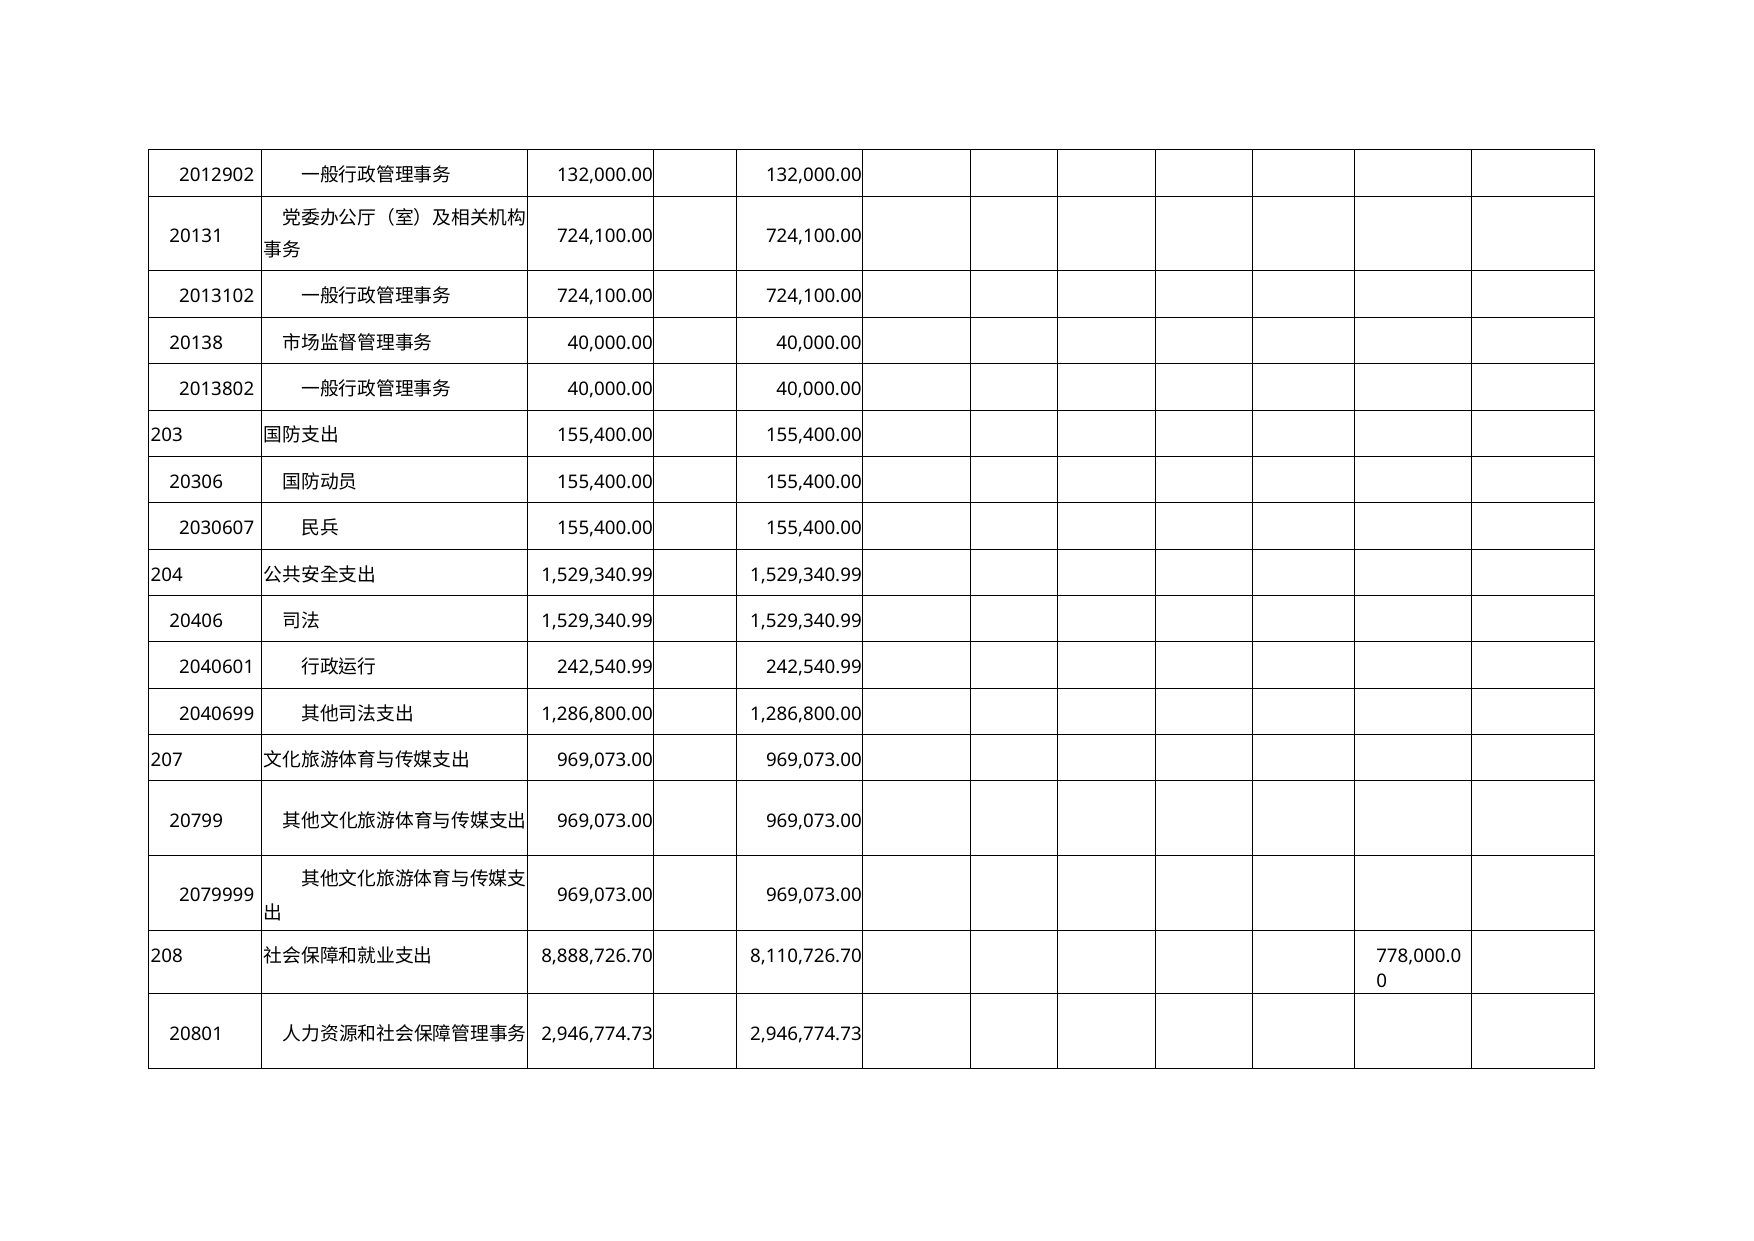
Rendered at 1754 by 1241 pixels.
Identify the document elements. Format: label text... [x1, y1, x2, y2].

table_cell 1,529,340.99 [528, 596, 653, 641]
table_cell [863, 994, 970, 1068]
table_cell [863, 596, 970, 641]
table_cell [654, 735, 736, 780]
table_cell [971, 931, 1057, 993]
table_cell 其他文化旅游体育与传媒支出 [262, 781, 527, 855]
table_cell [1253, 318, 1354, 363]
table_cell [1058, 318, 1155, 363]
table_header 2012902 [149, 150, 261, 196]
table_cell 155,400.00 [737, 411, 862, 456]
table_cell [654, 197, 736, 270]
table_cell [1253, 596, 1354, 641]
table_cell [1156, 318, 1252, 363]
table_cell [1355, 689, 1471, 734]
table_cell [971, 318, 1057, 363]
table_cell 2040699 [149, 689, 261, 734]
table_cell [654, 596, 736, 641]
table_cell [971, 503, 1057, 548]
table_cell [971, 735, 1057, 780]
table_cell 2040601 [149, 642, 261, 688]
table_cell [654, 503, 736, 548]
table_cell [1156, 197, 1252, 270]
table_cell 778,000.00 [1355, 931, 1471, 993]
table_cell 一般行政管理事务 [262, 271, 527, 317]
table_cell 208 [149, 931, 261, 993]
table_cell [1355, 856, 1471, 930]
table_cell [1058, 689, 1155, 734]
table_cell [971, 856, 1057, 930]
table_cell [1355, 197, 1471, 270]
table_cell [1058, 642, 1155, 688]
table_cell [971, 642, 1057, 688]
table_cell [1472, 931, 1594, 993]
table_cell [1253, 271, 1354, 317]
table_cell [1355, 318, 1471, 363]
table_cell [1472, 856, 1594, 930]
table_cell [1253, 735, 1354, 780]
table_cell 20138 [149, 318, 261, 363]
table_cell [654, 364, 736, 409]
table_cell 2,946,774.73 [737, 994, 862, 1068]
table_cell 969,073.00 [737, 781, 862, 855]
table_cell [654, 856, 736, 930]
table_cell [1355, 994, 1471, 1068]
table_cell [1472, 197, 1594, 270]
table_cell [1058, 596, 1155, 641]
table_cell 724,100.00 [737, 197, 862, 270]
table_cell [971, 457, 1057, 502]
table_cell 2013802 [149, 364, 261, 409]
table_cell 1,529,340.99 [528, 550, 653, 595]
table_cell 一般行政管理事务 [262, 364, 527, 409]
table_cell [654, 931, 736, 993]
table_cell 203 [149, 411, 261, 456]
table_header 132,000.00 [737, 150, 862, 196]
table_cell 人力资源和社会保障管理事务 [262, 994, 527, 1068]
table_cell [1355, 271, 1471, 317]
table_cell [1058, 550, 1155, 595]
table_cell [1355, 503, 1471, 548]
table_cell [1472, 781, 1594, 855]
table_cell [1355, 735, 1471, 780]
table_cell 20131 [149, 197, 261, 270]
table_cell 155,400.00 [737, 457, 862, 502]
table_cell [1058, 994, 1155, 1068]
table_cell 155,400.00 [528, 503, 653, 548]
table_cell [1472, 994, 1594, 1068]
table_cell [1253, 364, 1354, 409]
table_cell [1058, 503, 1155, 548]
table_cell [863, 197, 970, 270]
table_cell 公共安全支出 [262, 550, 527, 595]
table_cell [1058, 411, 1155, 456]
table_cell 969,073.00 [737, 856, 862, 930]
table_cell [971, 271, 1057, 317]
table_cell [863, 411, 970, 456]
table_header [1156, 150, 1252, 196]
table_cell [1472, 642, 1594, 688]
table_cell [863, 689, 970, 734]
table_cell 20306 [149, 457, 261, 502]
table_cell [971, 781, 1057, 855]
table_cell [654, 781, 736, 855]
table_cell 724,100.00 [528, 271, 653, 317]
table_cell 204 [149, 550, 261, 595]
table_cell [1253, 550, 1354, 595]
table_cell [654, 271, 736, 317]
table_cell 2079999 [149, 856, 261, 930]
table_cell 文化旅游体育与传媒支出 [262, 735, 527, 780]
table_cell 969,073.00 [737, 735, 862, 780]
table_cell 969,073.00 [528, 781, 653, 855]
table_cell [1472, 364, 1594, 409]
table_cell [1156, 271, 1252, 317]
table_cell [1253, 689, 1354, 734]
table_cell [863, 271, 970, 317]
table_cell 1,286,800.00 [737, 689, 862, 734]
table_cell 155,400.00 [528, 457, 653, 502]
table_cell [863, 503, 970, 548]
table_cell [863, 931, 970, 993]
table_cell 2,946,774.73 [528, 994, 653, 1068]
table_cell [1058, 457, 1155, 502]
table_cell [1156, 457, 1252, 502]
table_cell [863, 781, 970, 855]
table_header [654, 150, 736, 196]
table_cell [1058, 781, 1155, 855]
table_cell [1253, 931, 1354, 993]
table_cell [1472, 735, 1594, 780]
table_cell [863, 364, 970, 409]
table_cell [863, 550, 970, 595]
table_cell [863, 457, 970, 502]
table_cell [971, 689, 1057, 734]
table_cell 40,000.00 [737, 364, 862, 409]
table_cell [1472, 457, 1594, 502]
table_cell [1253, 411, 1354, 456]
table_cell [1253, 642, 1354, 688]
table_cell 242,540.99 [737, 642, 862, 688]
table_cell [1355, 781, 1471, 855]
table_cell 20799 [149, 781, 261, 855]
table_header [1253, 150, 1354, 196]
table_cell 民兵 [262, 503, 527, 548]
table_cell [863, 856, 970, 930]
table_cell [1253, 994, 1354, 1068]
table_cell [1156, 781, 1252, 855]
table_cell [1156, 735, 1252, 780]
table_cell [1156, 994, 1252, 1068]
table_cell 20406 [149, 596, 261, 641]
table_cell [971, 411, 1057, 456]
table_cell [1355, 364, 1471, 409]
table_cell [863, 318, 970, 363]
table_cell 市场监督管理事务 [262, 318, 527, 363]
table_cell 国防动员 [262, 457, 527, 502]
table_cell [1058, 271, 1155, 317]
table_cell [863, 642, 970, 688]
table_cell [971, 197, 1057, 270]
table_cell [1058, 856, 1155, 930]
table_cell [1058, 931, 1155, 993]
table_cell 其他司法支出 [262, 689, 527, 734]
table_cell [1156, 642, 1252, 688]
table_cell 1,529,340.99 [737, 596, 862, 641]
table_cell [654, 457, 736, 502]
table_cell 1,286,800.00 [528, 689, 653, 734]
table_cell 8,110,726.70 [737, 931, 862, 993]
table_cell 2030607 [149, 503, 261, 548]
table_cell 司法 [262, 596, 527, 641]
table_cell 20801 [149, 994, 261, 1068]
table_cell 国防支出 [262, 411, 527, 456]
table_cell [1253, 197, 1354, 270]
table_cell [971, 550, 1057, 595]
table_cell [1355, 411, 1471, 456]
table_cell 行政运行 [262, 642, 527, 688]
table_cell 207 [149, 735, 261, 780]
table_cell [1156, 689, 1252, 734]
table_cell [1156, 856, 1252, 930]
table_cell [1253, 781, 1354, 855]
table_cell [654, 642, 736, 688]
table_cell 其他文化旅游体育与传媒支 出 [262, 856, 527, 930]
table_cell [1156, 596, 1252, 641]
table_cell 242,540.99 [528, 642, 653, 688]
table_cell 724,100.00 [528, 197, 653, 270]
table_cell [654, 994, 736, 1068]
table_cell [1253, 503, 1354, 548]
table_cell 40,000.00 [528, 318, 653, 363]
table_cell 155,400.00 [528, 411, 653, 456]
table_cell 2013102 [149, 271, 261, 317]
table_cell [654, 550, 736, 595]
table_cell [1355, 550, 1471, 595]
table_cell 党委办公厅（室）及相关机构事务 [262, 197, 527, 270]
table_cell [1472, 596, 1594, 641]
table_cell 155,400.00 [737, 503, 862, 548]
table_cell [654, 689, 736, 734]
table_cell [1472, 318, 1594, 363]
table_cell [1472, 411, 1594, 456]
table_cell [1355, 596, 1471, 641]
table_cell [1472, 689, 1594, 734]
table_header [971, 150, 1057, 196]
table_cell 969,073.00 [528, 735, 653, 780]
table_cell [1058, 197, 1155, 270]
table_cell [971, 596, 1057, 641]
table_cell [1355, 457, 1471, 502]
table_header [863, 150, 970, 196]
table_header [1058, 150, 1155, 196]
table_cell [1156, 364, 1252, 409]
table_cell 8,888,726.70 [528, 931, 653, 993]
table_cell [1253, 856, 1354, 930]
table_header [1355, 150, 1471, 196]
table_cell 40,000.00 [528, 364, 653, 409]
table_cell [1472, 271, 1594, 317]
table_cell [971, 364, 1057, 409]
table_header 132,000.00 [528, 150, 653, 196]
table_cell [1355, 642, 1471, 688]
table_cell [1058, 364, 1155, 409]
table_cell [654, 318, 736, 363]
table_cell 969,073.00 [528, 856, 653, 930]
table_cell [1472, 550, 1594, 595]
table_cell [863, 735, 970, 780]
table_cell 724,100.00 [737, 271, 862, 317]
table_cell [1472, 503, 1594, 548]
table_cell 1,529,340.99 [737, 550, 862, 595]
table_cell 40,000.00 [737, 318, 862, 363]
table_cell [1253, 457, 1354, 502]
table_cell 社会保障和就业支出 [262, 931, 527, 993]
table_cell [1156, 503, 1252, 548]
table_cell [1156, 931, 1252, 993]
table_cell [654, 411, 736, 456]
table_header 一般行政管理事务 [262, 150, 527, 196]
table_header [1472, 150, 1594, 196]
table_cell [971, 994, 1057, 1068]
table_cell [1156, 411, 1252, 456]
table_cell [1156, 550, 1252, 595]
table_cell [1058, 735, 1155, 780]
